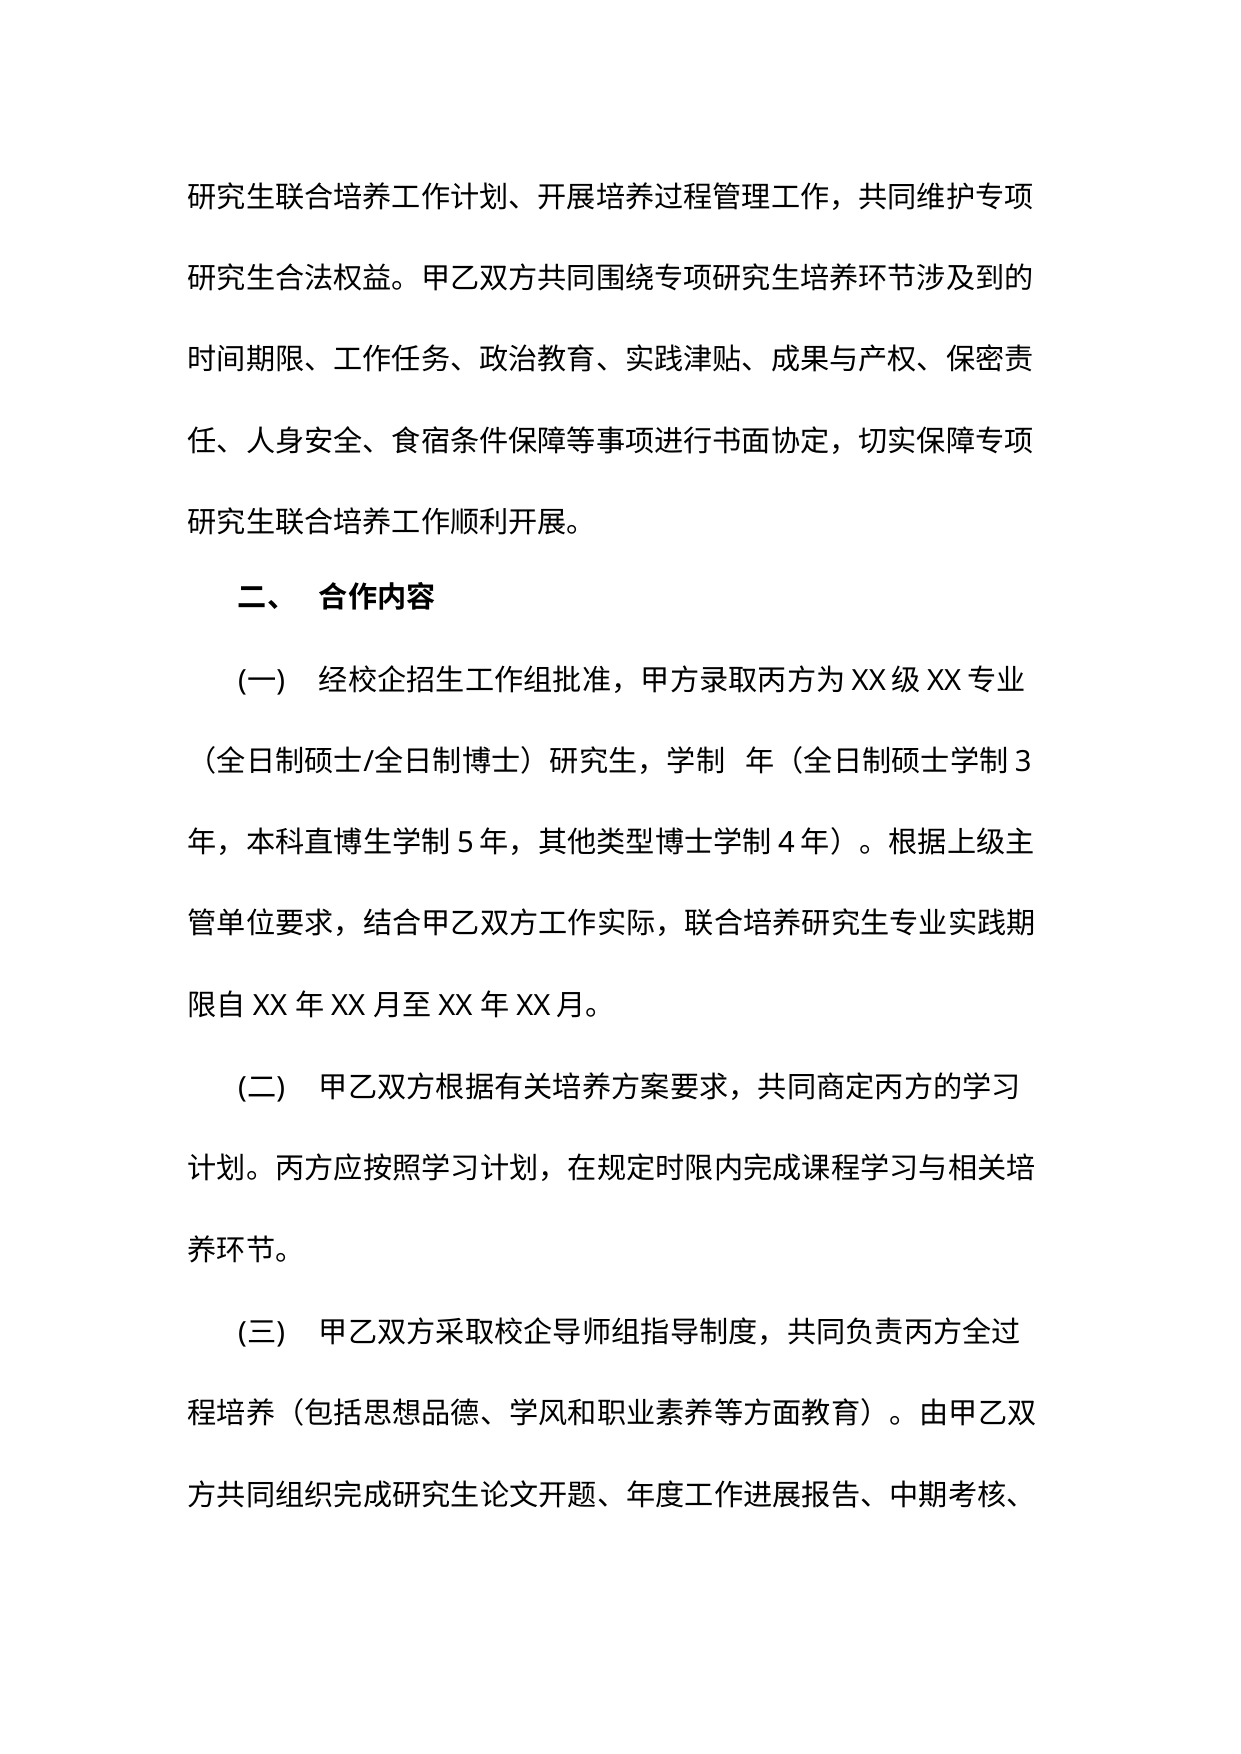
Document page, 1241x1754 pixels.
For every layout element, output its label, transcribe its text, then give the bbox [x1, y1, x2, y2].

subtitle 合作内容 [238, 562, 1053, 627]
list 甲乙双方根据有关培养方案要求，共同商定丙方的学习计划。丙方应按照学习计划，在规定时限内完成课程学习与相关培养环节。 [187, 1052, 1041, 1280]
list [187, 1297, 1041, 1525]
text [187, 162, 1041, 552]
list 经校企招生工作组批准，甲方录取丙方为XX级XX专业（全日制硕士/全日制博士）研究生，学制 年（全日制硕士学制3年，本科直博生学制5年，其他类型博士学制4年）。根据上级主管单位要求，结合甲乙双方工作实际，联合培养研究生专业实践期限自 XX 年 XX 月至 XX 年 XX月。 [187, 645, 1041, 1035]
